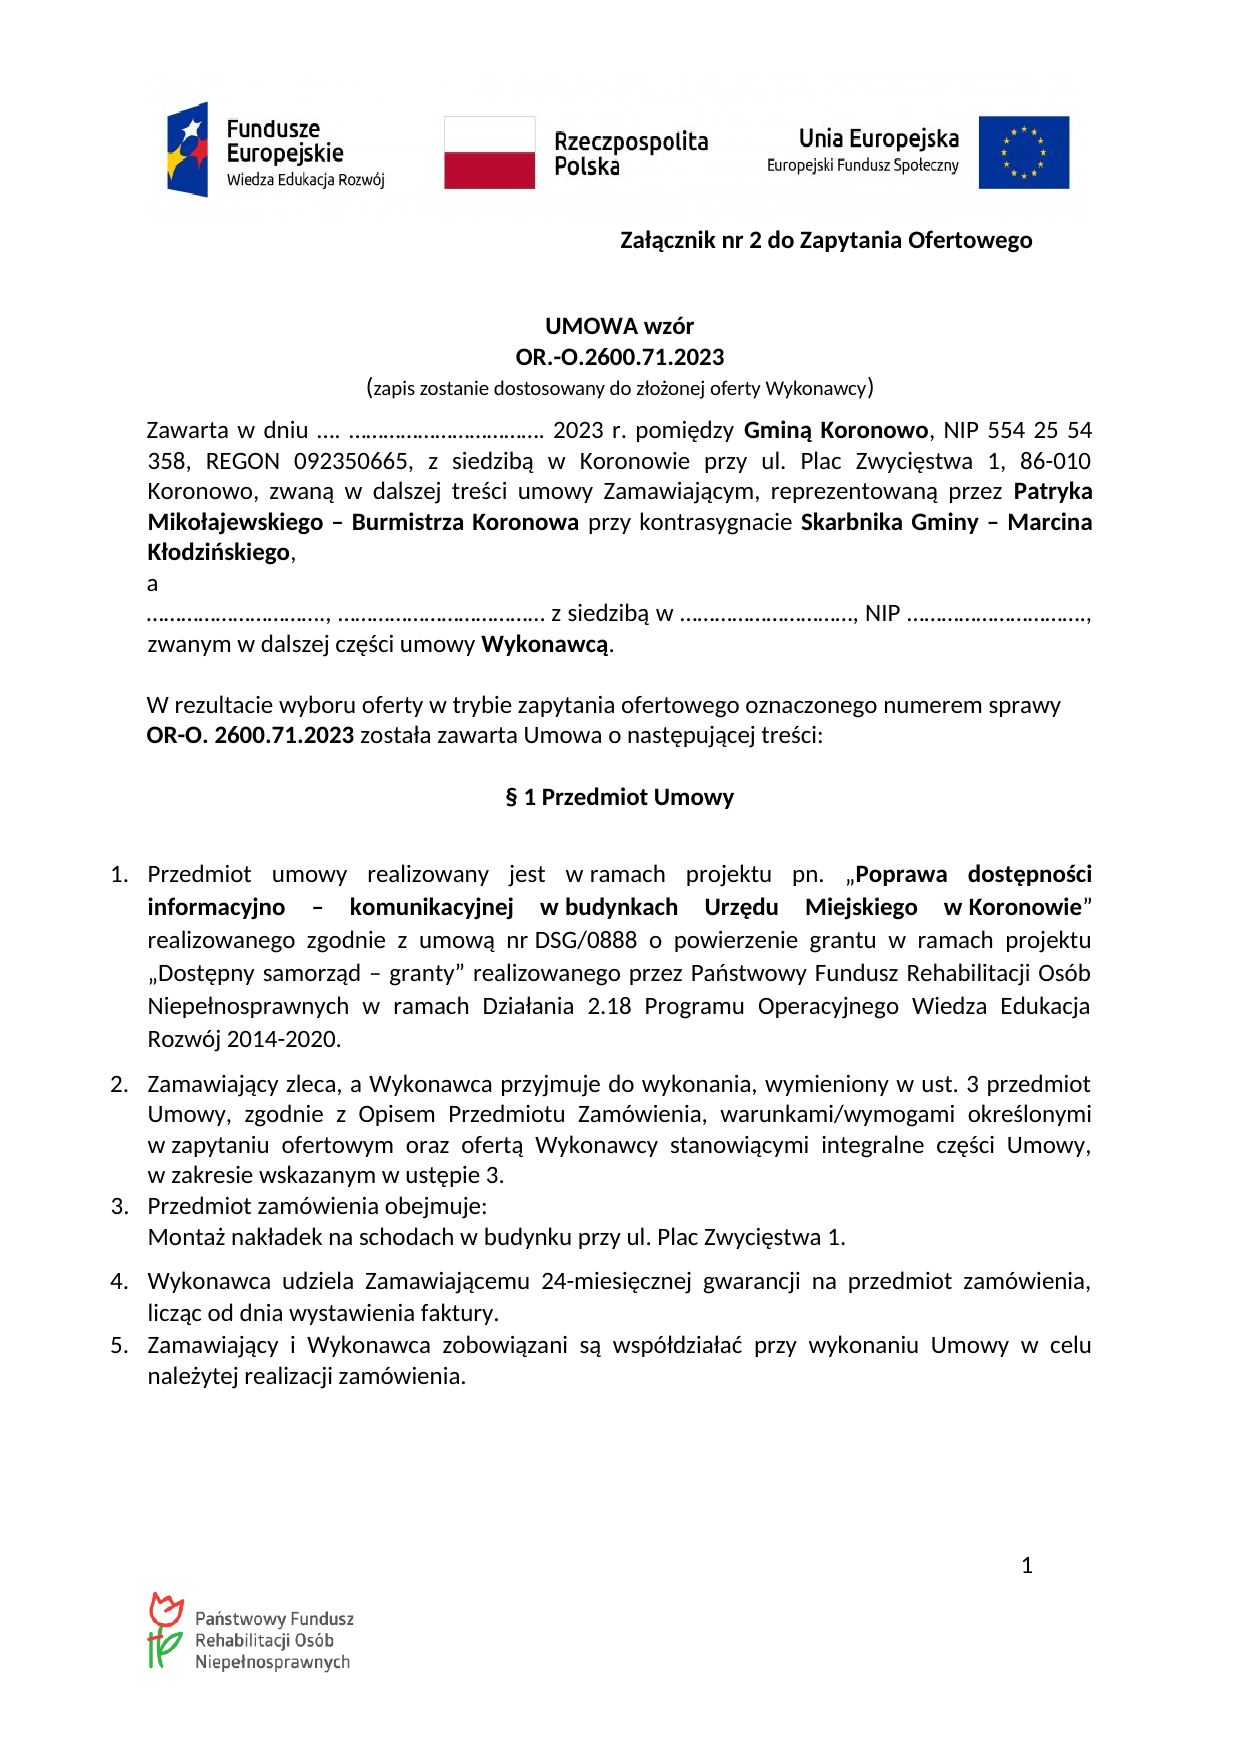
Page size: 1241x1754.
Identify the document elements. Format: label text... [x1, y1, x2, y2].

text Załącznik nr 2 do Zapytania Ofertowego [147, 224, 1033, 255]
text OR.-O.2600.71.2023 (zapis zostanie dostosowany do złożonej oferty Wykonawcy) [147, 341, 1092, 402]
list Zamawiający i Wykonawca zobowiązani są współdziałać przy wykonaniu Umowy w celu należytej realizacji zamówienia. [110, 1329, 1093, 1390]
list Wykonawca udziela Zamawiającemu 24-miesięcznej gwarancji na przedmiot zamówienia, licząc od dnia wystawienia faktury. [110, 1266, 1093, 1328]
text Montaż nakładek na schodach w budynku przy ul. Plac Zwycięstwa 1. [147, 1221, 1033, 1251]
text Zawarta w dniu …. ……………………………. 2023 r. pomiędzy Gminą Koronowo, NIP 554 25 54 358, REGON 092350665, z siedzibą w Koronowie przy ul. Plac Zwycięstwa 1, 86-010 Koronowo, zwaną w dalszej treści umowy Zamawiającym, reprezentowaną przez Patryka Mikołajewskiego – Burmistrza Koronowa przy kontrasygnacie Skarbnika Gminy – Marcina Kłodzińskiego, [146, 414, 1093, 567]
subtitle § 1 Przedmiot Umowy [146, 781, 1093, 811]
picture [147, 78, 1089, 222]
picture [147, 1580, 354, 1681]
list Przedmiot zamówienia obejmuje: [110, 1190, 1093, 1221]
text UMOWA wzór [147, 310, 1092, 341]
list Przedmiot umowy realizowany jest w ramach projektu pn. „Poprawa dostępności informacyjno – komunikacyjnej w budynkach Urzędu Miejskiego w Koronowie” realizowanego zgodnie z umową nr DSG/0888 o powierzenie grantu w ramach projektu „Dostępny samorząd – granty” realizowanego przez Państwowy Fundusz Rehabilitacji Osób Niepełnosprawnych w ramach Działania 2.18 Programu Operacyjnego Wiedza Edukacja Rozwój 2014-2020. [110, 858, 1092, 1054]
text …………………………., ……………………………… z siedzibą w …………………………, NIP …………………………., zwanym w dalszej części umowy Wykonawcą. [146, 597, 1093, 658]
text W rezultacie wyboru oferty w trybie zapytania ofertowego oznaczonego numerem sprawy [146, 689, 1093, 719]
list Zamawiający zleca, a Wykonawca przyjmuje do wykonania, wymieniony w ust. 3 przedmiot Umowy, zgodnie z Opisem Przedmiotu Zamówienia, warunkami/wymogami określonymi w zapytaniu ofertowym oraz ofertą Wykonawcy stanowiącymi integralne części Umowy, w zakresie wskazanym w ustępie 3. [110, 1068, 1093, 1190]
text OR-O. 2600.71.2023 została zawarta Umowa o następującej treści: [146, 719, 1093, 750]
text a [146, 567, 1093, 597]
